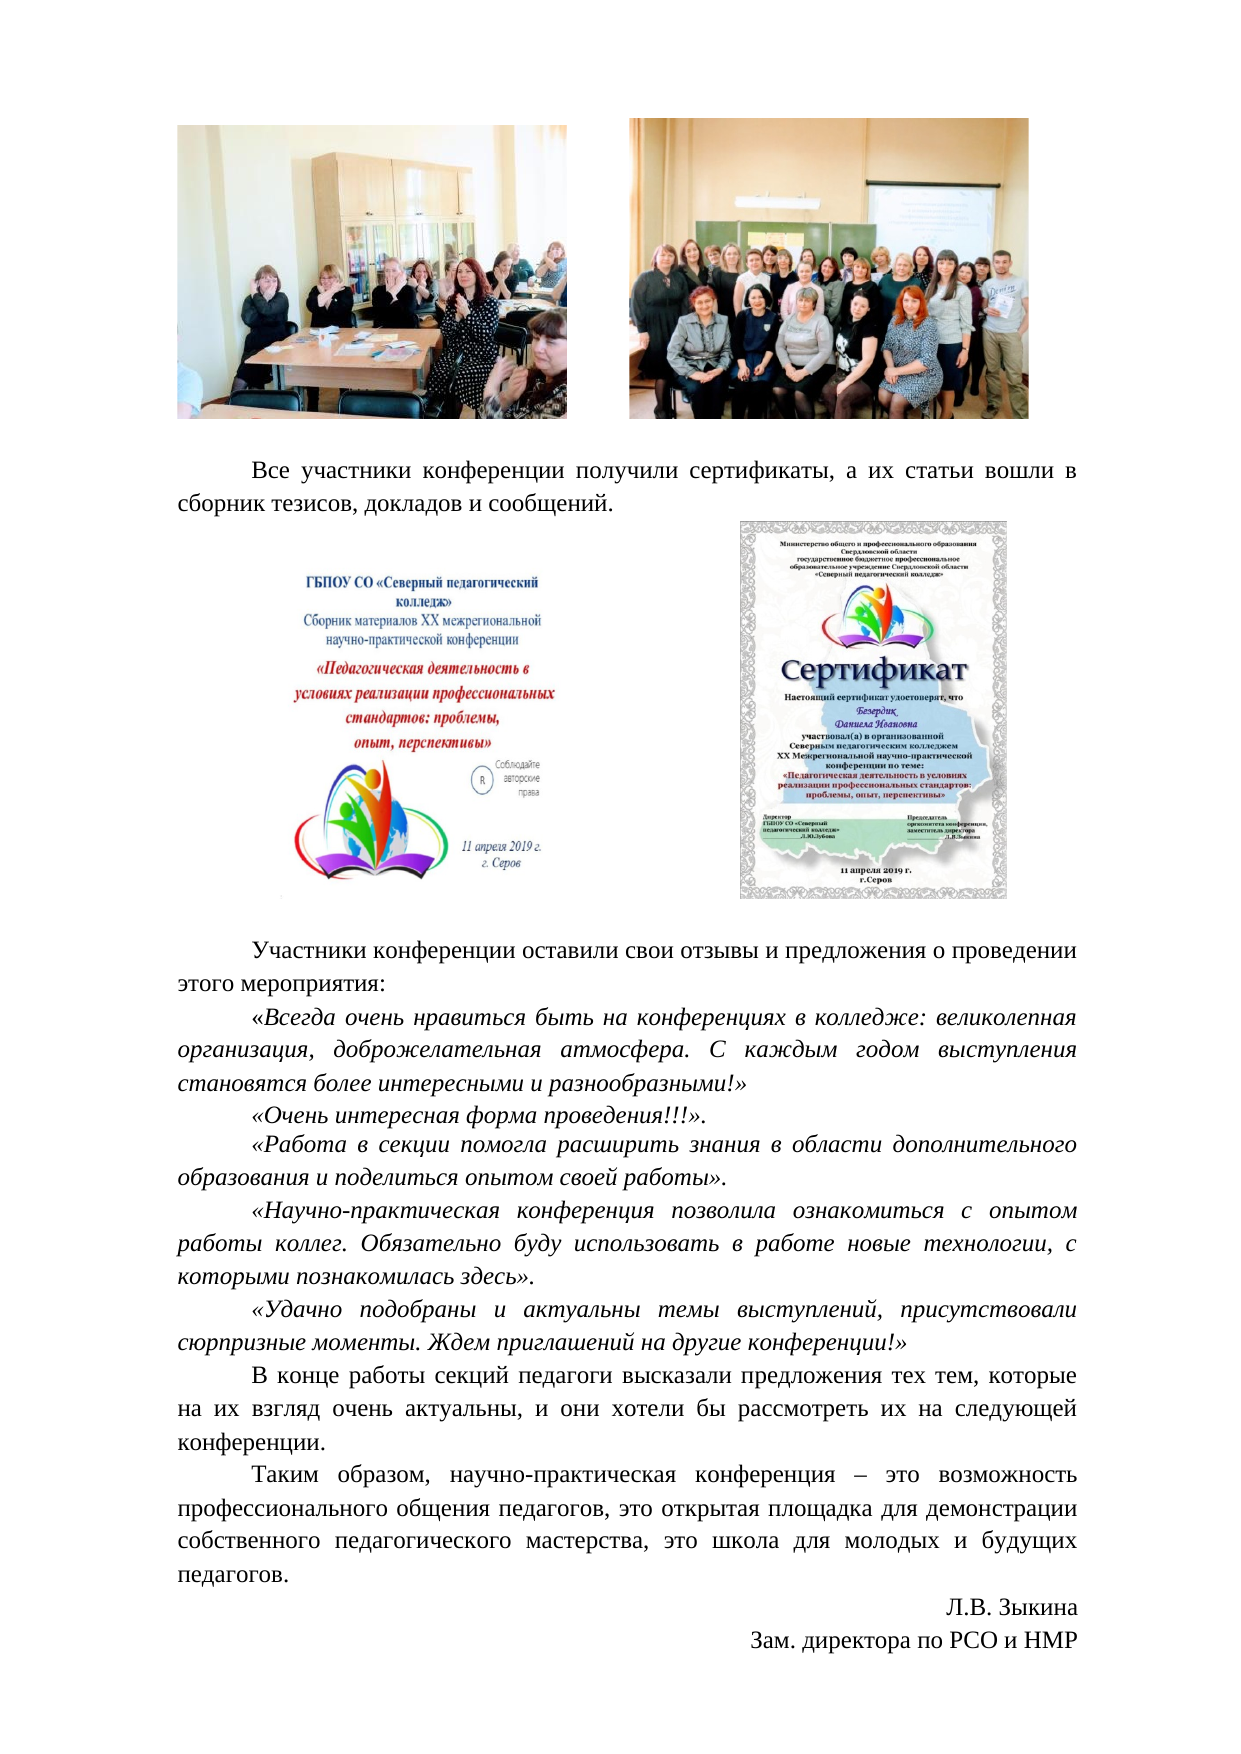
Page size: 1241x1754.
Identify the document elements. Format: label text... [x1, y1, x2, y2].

picture [740, 521, 1007, 899]
text «Всегда очень нравиться быть на конференциях в колледже: великолепная организация, доброжелательная атмосфера. С каждым годом выступления становятся более интересными и разнообразными!» [177, 1002, 1078, 1096]
text Все участники конференции получили сертификаты, а их статьи вошли в сборник тезисов, докладов и сообщений. [177, 455, 1078, 517]
picture [177, 125, 567, 419]
text Таким образом, научно-практическая конференция – это возможность профессионального общения педагогов, это открытая площадка для демонстрации собственного педагогического мастерства, это школа для молодых и будущих педагогов. [177, 1459, 1078, 1587]
text «Очень интересная форма проведения!!!». [177, 1101, 264, 1129]
text «Работа в секции помогла расширить знания в области дополнительного образования и поделиться опытом своей работы». [177, 1129, 1078, 1191]
text Л.В. Зыкина [177, 1592, 1078, 1620]
text «Очень интересная форма проведения!!!». [688, 1101, 1078, 1129]
text В конце работы секций педагоги высказали предложения тех тем, которые на их взгляд очень актуальны, и они хотели бы рассмотреть их на следующей конференции. [177, 1361, 1078, 1455]
text «Научно-практическая конференция позволила ознакомиться с опытом работы коллег. Обязательно буду использовать в работе новые технологии, с которыми познакомилась здесь». [177, 1195, 1078, 1290]
picture [257, 521, 567, 899]
text Участники конференции оставили свои отзывы и предложения о проведении этого мероприятия: [177, 936, 1078, 997]
text Зам. директора по РСО и НМР [177, 1625, 1078, 1653]
text «Удачно подобраны и актуальны темы выступлений, присутствовали сюрпризные моменты. Ждем приглашений на другие конференции!» [177, 1294, 1078, 1356]
picture [629, 118, 1029, 419]
